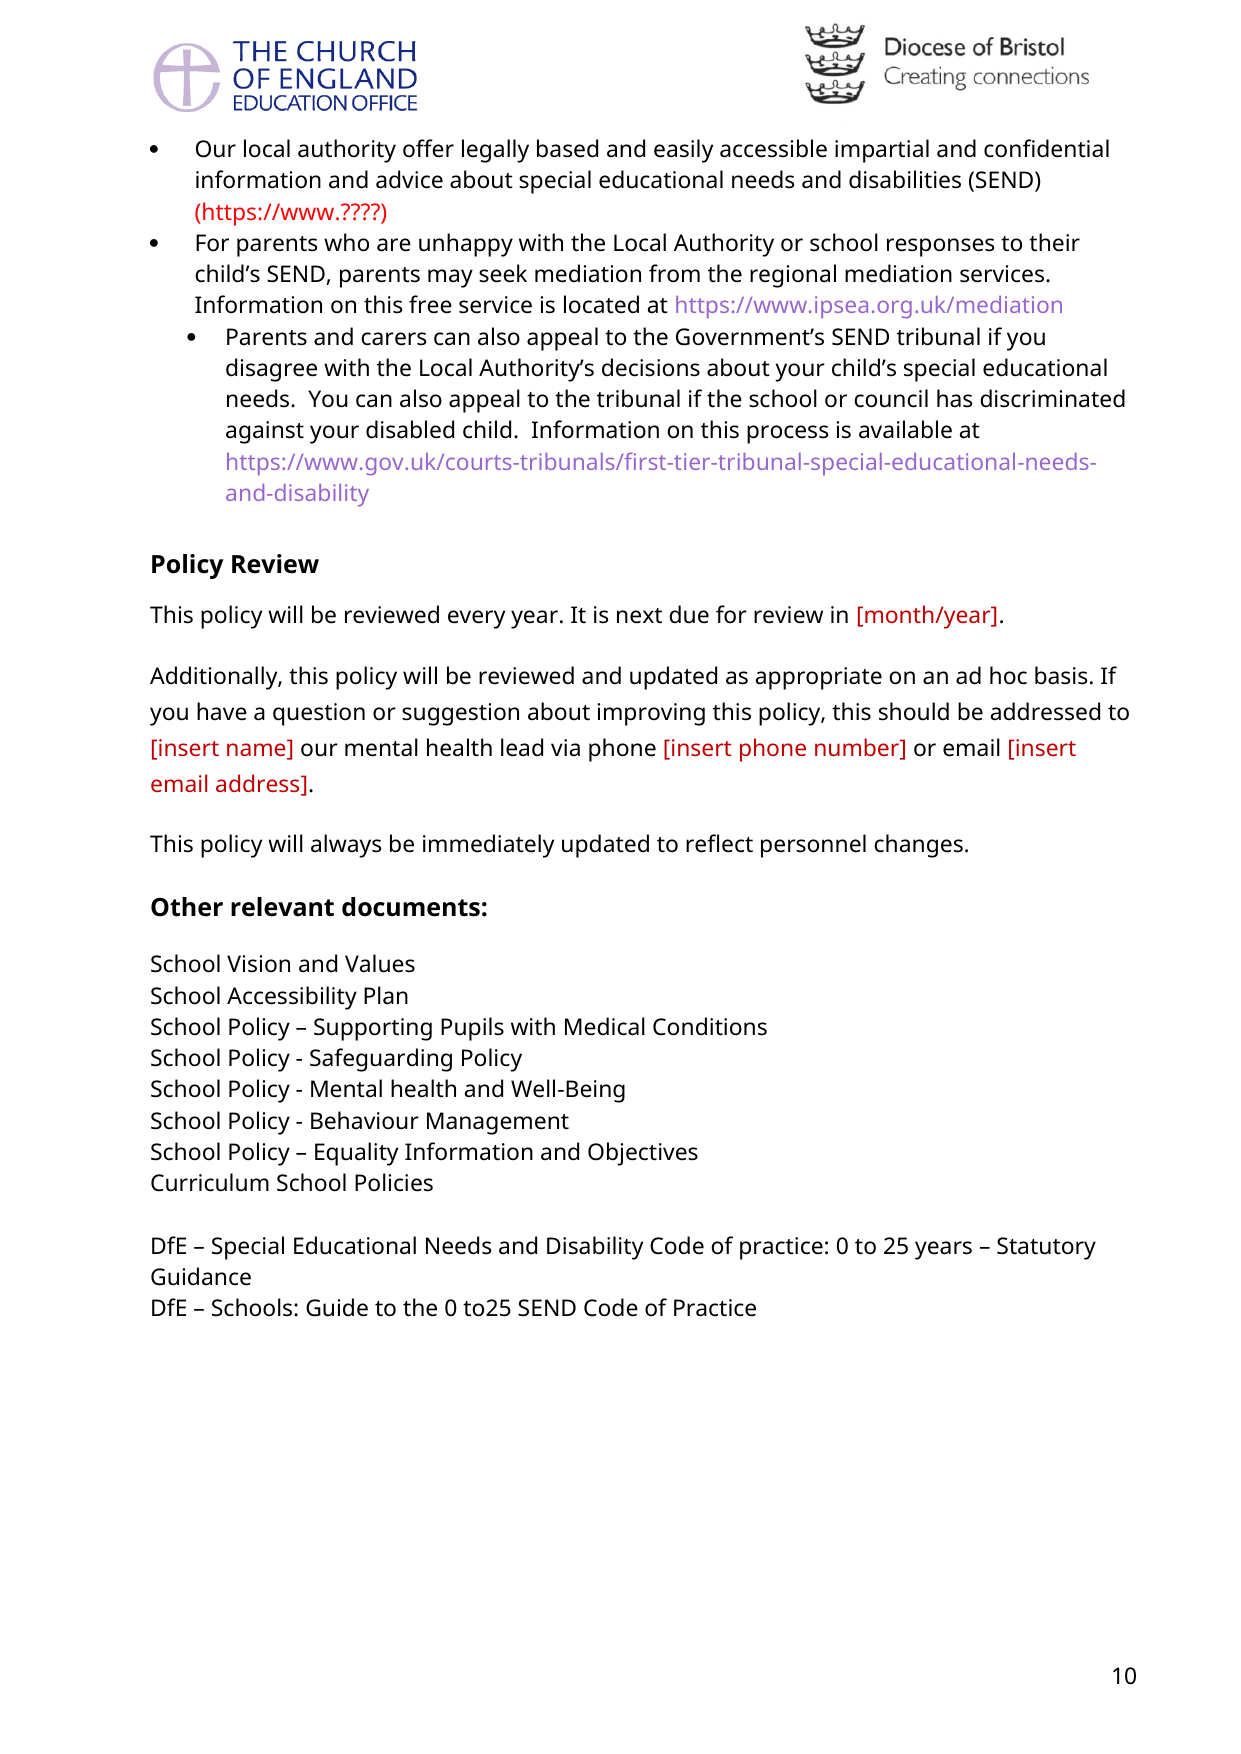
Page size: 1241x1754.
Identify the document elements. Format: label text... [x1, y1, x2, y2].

text School Policy – Equality Information and Objectives [150, 1136, 1137, 1167]
list Our local authority offer legally based and easily accessible impartial and confidential information and advice about special educational needs and disabilities (SEND) (https://www.????) [150, 133, 1137, 227]
picture [780, 6, 1111, 123]
text Curriculum School Policies [150, 1167, 1137, 1198]
text School Vision and Values [150, 948, 1137, 980]
list For parents who are unhappy with the Local Authority or school responses to their child’s SEND, parents may seek mediation from the regional mediation services. Information on this free service is located at https://www.ipsea.org.uk/mediation [150, 227, 1137, 320]
text Policy Review [150, 508, 1137, 581]
text School Policy - Behaviour Management [150, 1105, 1137, 1136]
text This policy will always be immediately updated to reflect personnel changes. [150, 828, 1137, 860]
text School Accessibility Plan [150, 980, 1137, 1011]
text This policy will be reviewed every year. It is next due for review in [month/year]. [150, 599, 1137, 630]
text DfE – Schools: Guide to the 0 to25 SEND Code of Practice [150, 1292, 1137, 1323]
text Additionally, this policy will be reviewed and updated as appropriate on an ad hoc basis. If you have a question or suggestion about improving this policy, this should be addressed to [insert name] our mental health lead via phone [insert phone number] or email [insert email address]. [150, 660, 1137, 799]
text School Policy - Mental health and Well-Being [150, 1073, 1137, 1105]
text DfE – Special Educational Needs and Disability Code of practice: 0 to 25 years – Statutory Guidance [150, 1230, 1137, 1292]
list Parents and carers can also appeal to the Government’s SEND tribunal if you disagree with the Local Authority’s decisions about your child’s special educational needs. You can also appeal to the tribunal if the school or council has discriminated against your disabled child. Information on this process is available at https://www.gov.uk/courts-tribunals/first-tier-tribunal-special-educational-needs-and-disability [187, 320, 1137, 508]
text School Policy - Safeguarding Policy [150, 1042, 1137, 1073]
picture [153, 37, 424, 120]
text School Policy – Supporting Pupils with Medical Conditions [150, 1011, 1137, 1042]
text Other relevant documents: [150, 889, 1137, 923]
